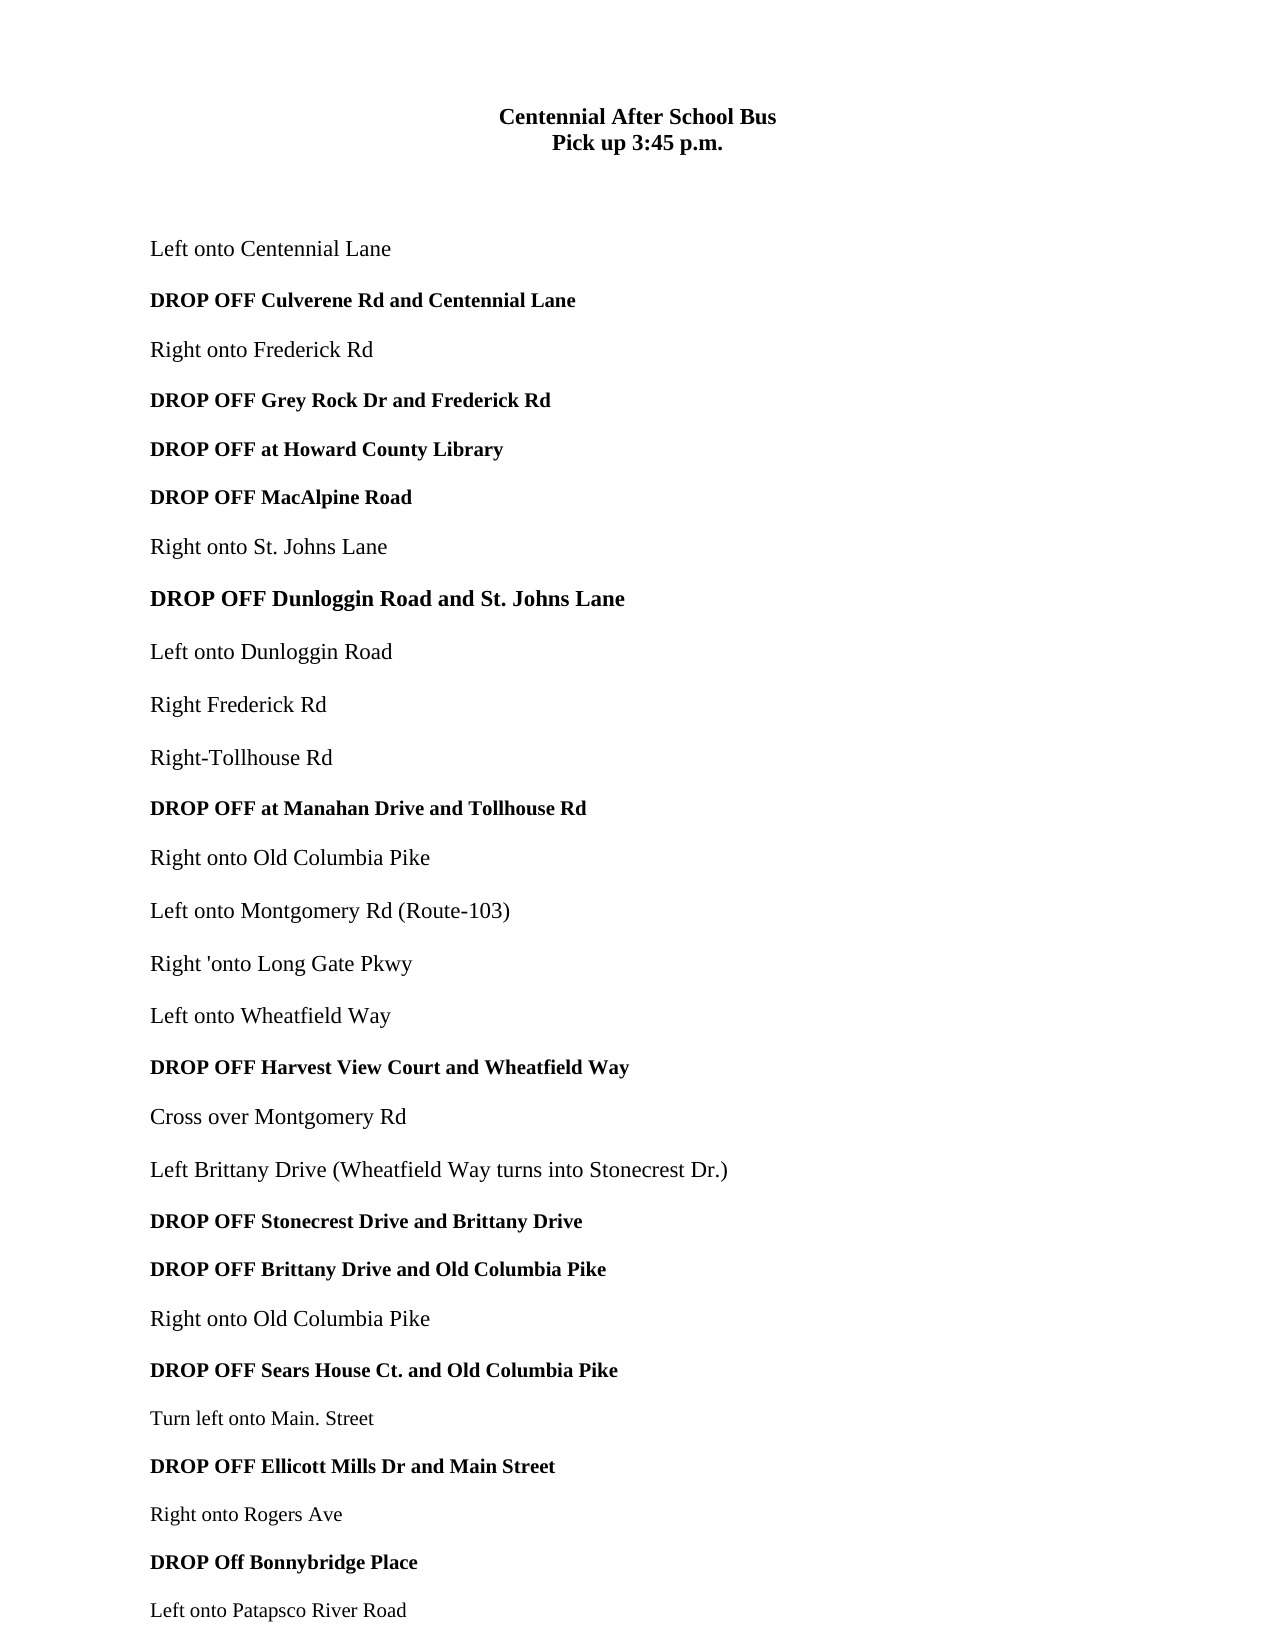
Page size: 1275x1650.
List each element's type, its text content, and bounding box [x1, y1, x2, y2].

text Left onto Centennial Lane [150, 235, 1125, 261]
text Left onto Dunloggin Road [150, 638, 1125, 664]
text Right Frederick Rd [150, 691, 1125, 717]
text Pick up 3:45 p.m. [150, 129, 1125, 156]
text DROP OFF Harvest View Court and Wheatfield Way [150, 1055, 1125, 1079]
text Left onto Montgomery Rd (Route-103) [150, 897, 1125, 923]
text DROP OFF Sears House Ct. and Old Columbia Pike [150, 1358, 1125, 1382]
text Right-Tollhouse Rd [150, 744, 1125, 770]
text Left onto Patapsco River Road [150, 1598, 1125, 1622]
text Right onto St. Johns Lane [150, 533, 1125, 559]
text DROP OFF Ellicott Mills Dr and Main Street [150, 1454, 1125, 1478]
text DROP OFF at Manahan Drive and Tollhouse Rd [150, 796, 1125, 820]
text Turn left onto Main. Street [150, 1406, 1125, 1430]
text DROP OFF Dunloggin Road and St. Johns Lane [150, 586, 1125, 612]
text DROP Off Bonnybridge Place [150, 1550, 1125, 1574]
text Left Brittany Drive (Wheatfield Way turns into Stonecrest Dr.) [150, 1156, 1125, 1182]
text DROP OFF Grey Rock Dr and Frederick Rd [150, 388, 1125, 412]
text Left onto Wheatfield Way [150, 1003, 1125, 1029]
text Centennial After School Bus [150, 103, 1125, 129]
text DROP OFF Stonecrest Drive and Brittany Drive [150, 1209, 1125, 1233]
text Right onto Old Columbia Pike [150, 844, 1125, 871]
text Right onto Frederick Rd [150, 336, 1125, 362]
text DROP OFF Culverene Rd and Centennial Lane [150, 288, 1125, 312]
text Right onto Rogers Ave [150, 1502, 1125, 1526]
text DROP OFF MacAlpine Road [150, 485, 1125, 509]
text DROP OFF Brittany Drive and Old Columbia Pike [150, 1257, 1125, 1281]
text DROP OFF at Howard County Library [150, 437, 1125, 461]
text Right 'onto Long Gate Pkwy [150, 950, 1125, 976]
text Right onto Old Columbia Pike [150, 1305, 1125, 1331]
text Cross over Montgomery Rd [150, 1103, 1125, 1130]
